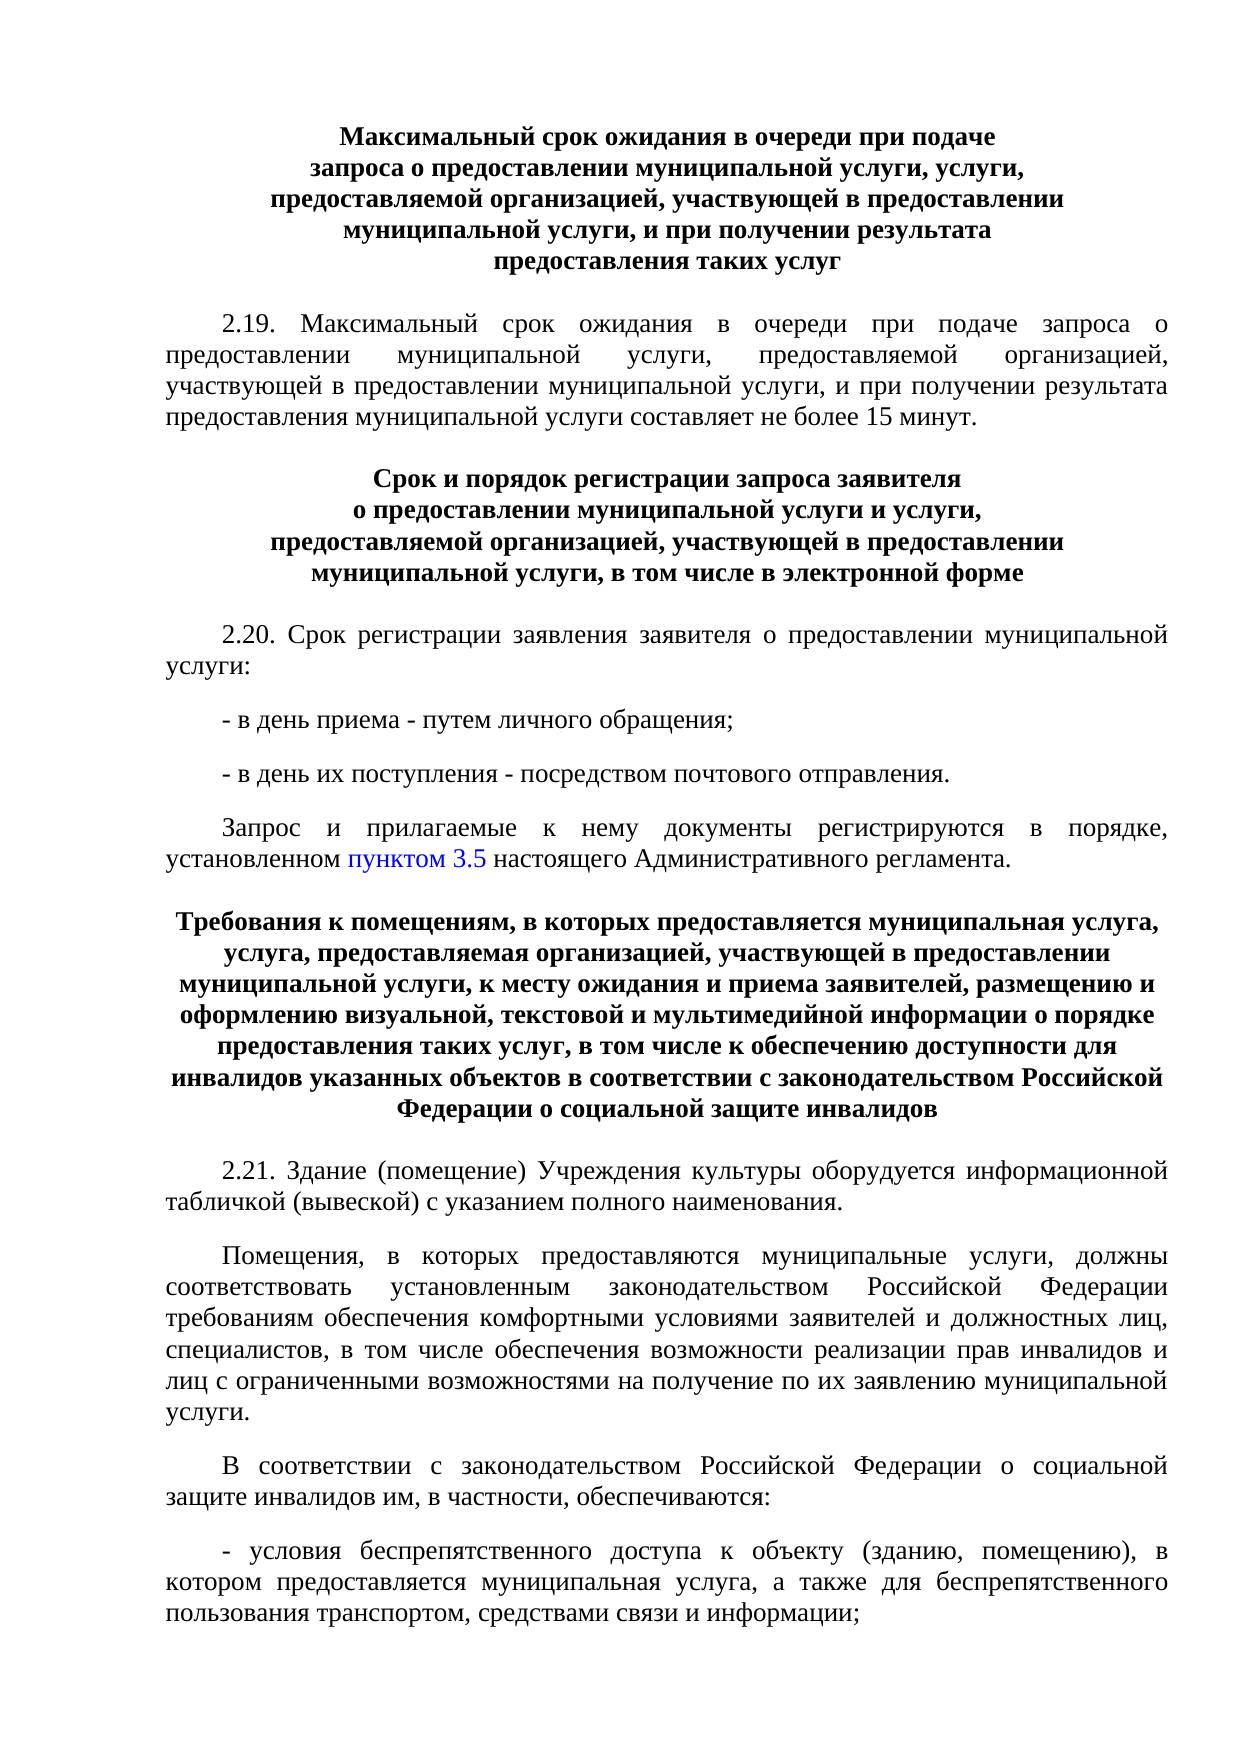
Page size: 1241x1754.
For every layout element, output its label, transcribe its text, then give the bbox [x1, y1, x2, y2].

text Запрос и прилагаемые к нему документы регистрируются в порядке, установленном пунктом 3.5 настоящего Административного регламента. [165, 811, 1169, 874]
text - в день их поступления - посредством почтового отправления. [165, 757, 1169, 788]
title Максимальный срок ожидания в очереди при подаче [165, 120, 1169, 151]
text 2.20. Срок регистрации заявления заявителя о предоставлении муниципальной услуги: [165, 618, 1169, 680]
text Помещения, в которых предоставляются муниципальные услуги, должны соответствовать установленным законодательством Российской Федерации требованиям обеспечения комфортными условиями заявителей и должностных лиц, специалистов, в том числе обеспечения возможности реализации прав инвалидов и лиц с ограниченными возможностями на получение по их заявлению муниципальной услуги. [165, 1239, 1169, 1426]
title услуга, предоставляемая организацией, участвующей в предоставлении муниципальной услуги, к месту ожидания и приема заявителей, размещению и оформлению визуальной, текстовой и мультимедийной информации о порядке предоставления таких услуг, в том числе к обеспечению доступности для инвалидов указанных объектов в соответствии с законодательством Российской Федерации о социальной защите инвалидов [165, 936, 1169, 1123]
title предоставляемой организацией, участвующей в предоставлении [165, 182, 1169, 213]
title муниципальной услуги, в том числе в электронной форме [165, 556, 1169, 587]
title запроса о предоставлении муниципальной услуги, услуги, [165, 151, 1169, 182]
text 2.19. Максимальный срок ожидания в очереди при подаче запроса о предоставлении муниципальной услуги, предоставляемой организацией, участвующей в предоставлении муниципальной услуги, и при получении результата предоставления муниципальной услуги составляет не более 15 минут. [165, 307, 1169, 431]
text В соответствии с законодательством Российской Федерации о социальной защите инвалидов им, в частности, обеспечиваются: [165, 1449, 1169, 1511]
text - в день приема - путем личного обращения; [165, 703, 1169, 734]
title предоставляемой организацией, участвующей в предоставлении [165, 525, 1169, 556]
title муниципальной услуги, и при получении результата [165, 213, 1169, 244]
title о предоставлении муниципальной услуги и услуги, [165, 493, 1169, 525]
title Срок и порядок регистрации запроса заявителя [165, 462, 1169, 493]
text - условия беспрепятственного доступа к объекту (зданию, помещению), в котором предоставляется муниципальная услуга, а также для беспрепятственного пользования транспортом, средствами связи и информации; [165, 1534, 1169, 1628]
title Требования к помещениям, в которых предоставляется муниципальная услуга, [165, 905, 1169, 936]
title предоставления таких услуг [165, 244, 1169, 276]
text 2.21. Здание (помещение) Учреждения культуры оборудуется информационной табличкой (вывеской) с указанием полного наименования. [165, 1154, 1169, 1216]
